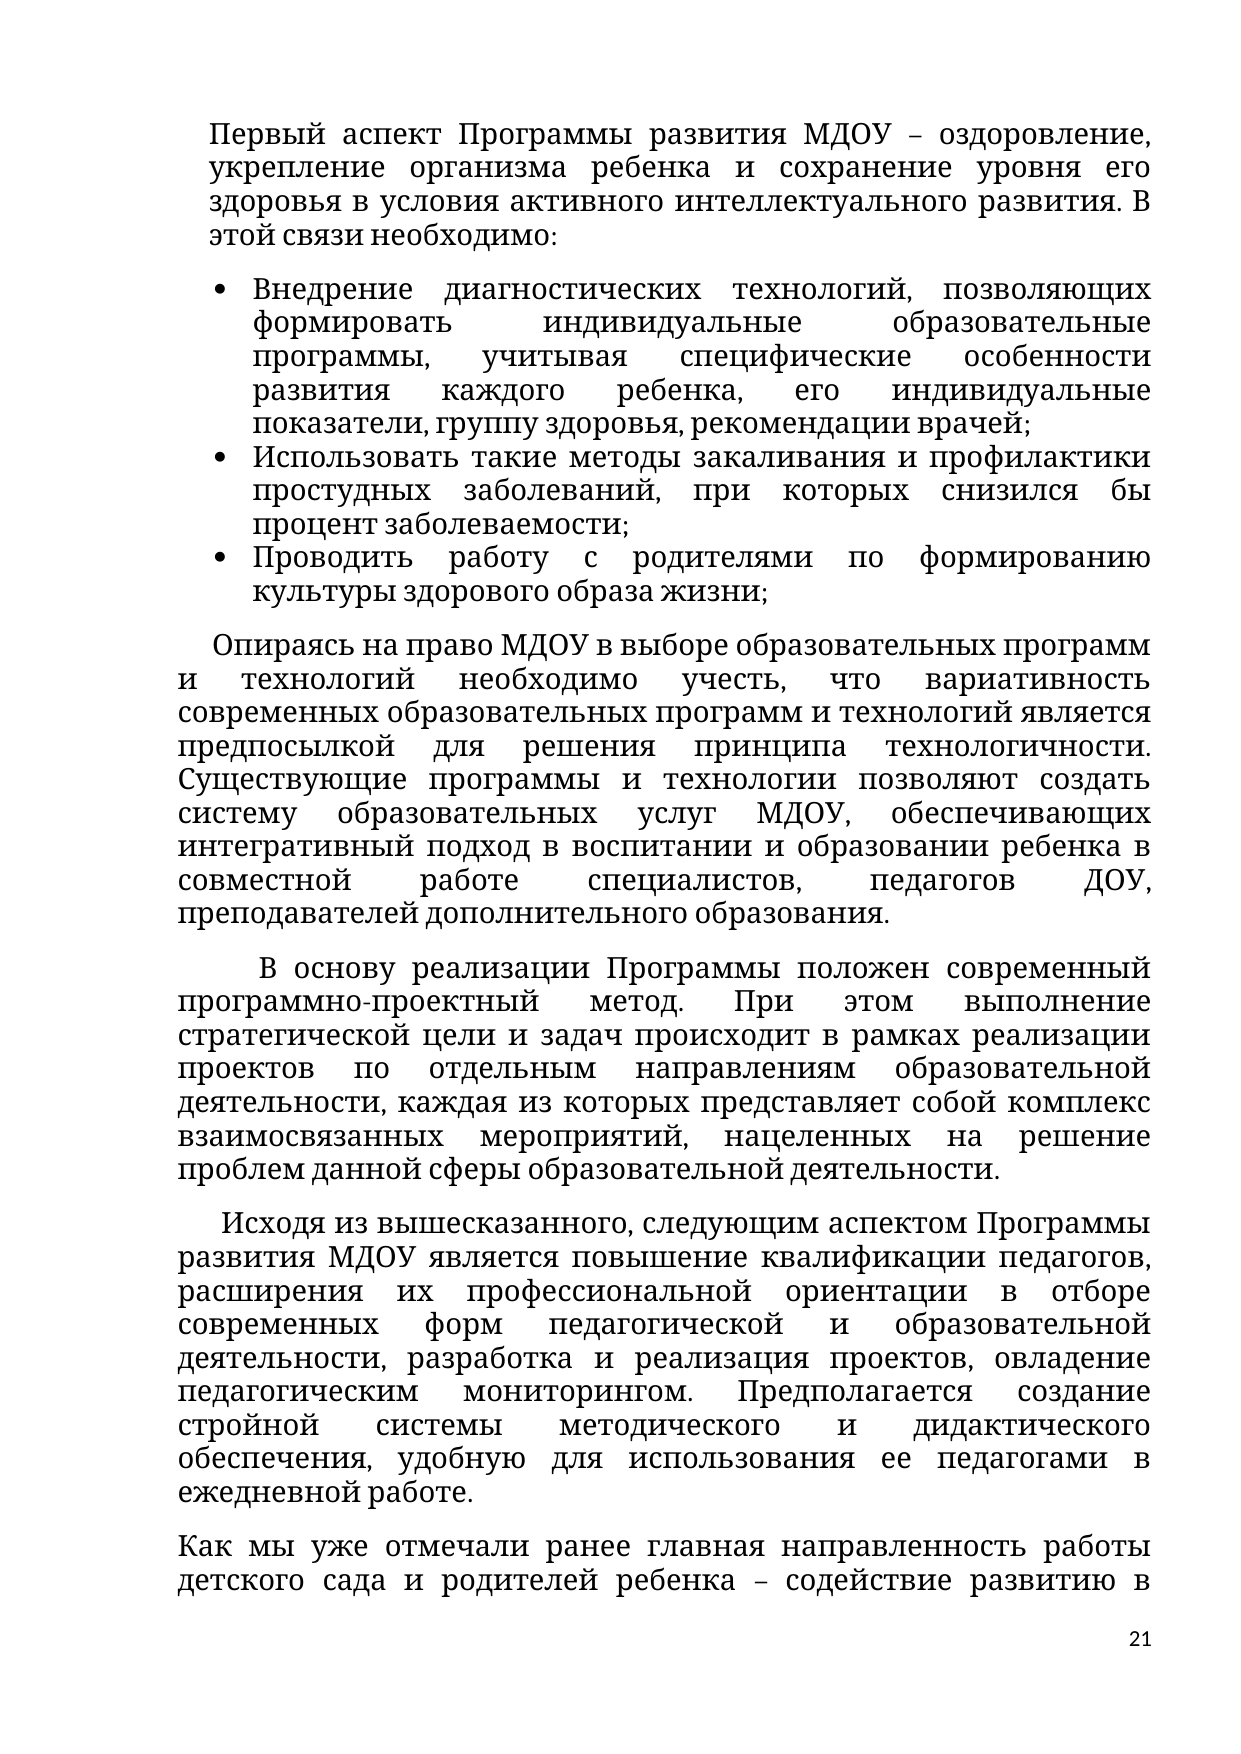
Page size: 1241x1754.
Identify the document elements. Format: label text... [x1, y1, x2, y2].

text Опираясь на право МДОУ в выборе образовательных программ и технологий необходимо учесть, что вариативность современных образовательных программ и технологий является предпосылкой для решения принципа технологичности. Существующие программы и технологии позволяют создать систему образовательных услуг МДОУ, обеспечивающих интегративный подход в воспитании и образовании ребенка в совместной работе специалистов, педагогов ДОУ, преподавателей дополнительного образования. [177, 629, 1152, 931]
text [177, 1530, 1152, 1597]
text В основу реализации Программы положен современный программно-проектный метод. При этом выполнение стратегической цели и задач происходит в рамках реализации проектов по отдельным направлениям образовательной деятельности, каждая из которых представляет собой комплекс взаимосвязанных мероприятий, нацеленных на решение проблем данной сферы образовательной деятельности. [177, 952, 1152, 1187]
list Использовать такие методы закаливания и профилактики простудных заболеваний, при которых снизился бы процент заболеваемости; [215, 441, 1152, 541]
list Проводить работу с родителями по формированию культуры здорового образа жизни; [215, 541, 1152, 608]
list Внедрение диагностических технологий, позволяющих формировать индивидуальные образовательные программы, учитывая специфические особенности развития каждого ребенка, его индивидуальные показатели, группу здоровья, рекомендации врачей; [215, 273, 1152, 441]
text Первый аспект Программы развития МДОУ – оздоровление, укрепление организма ребенка и сохранение уровня его здоровья в условия активного интеллектуального развития. В этой связи необходимо: [208, 118, 1152, 252]
text Исходя из вышесказанного, следующим аспектом Программы развития МДОУ является повышение квалификации педагогов, расширения их профессиональной ориентации в отборе современных форм педагогической и образовательной деятельности, разработка и реализация проектов, овладение педагогическим мониторингом. Предполагается создание стройной системы методического и дидактического обеспечения, удобную для использования ее педагогами в ежедневной работе. [177, 1208, 1152, 1509]
